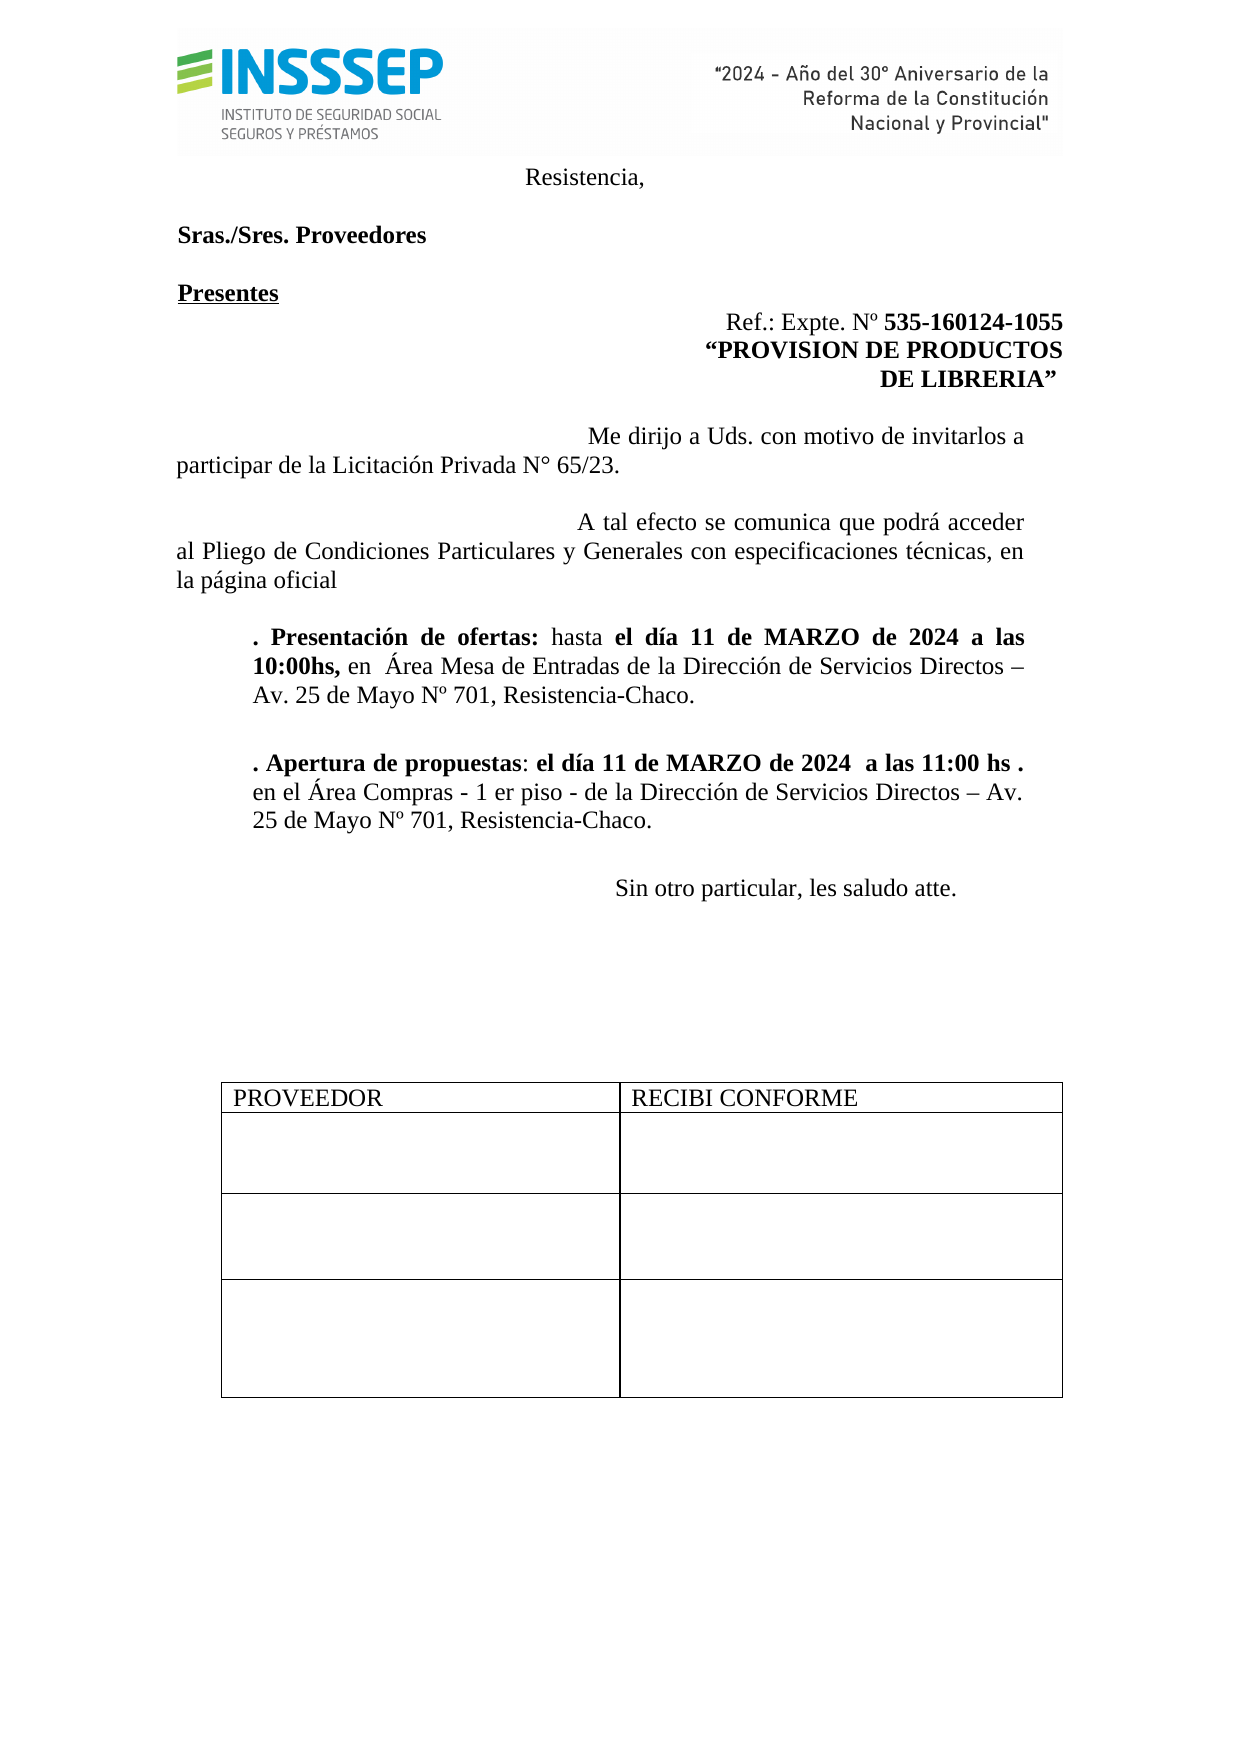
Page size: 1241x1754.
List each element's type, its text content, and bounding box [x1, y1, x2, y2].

table_cell [222, 1194, 619, 1279]
text Presentes [177, 278, 1063, 307]
text . Presentación de ofertas: hasta el día 11 de MARZO de 2024 a las 10:00hs, en Área Mesa de Entradas de la Dirección de Servicios Directos – Av. 25 de Mayo Nº 701, Resistencia-Chaco. [252, 622, 1025, 708]
table_cell [222, 1280, 619, 1397]
table_cell [621, 1113, 1062, 1193]
text Me dirijo a Uds. con motivo de invitarlos a participar de la Licitación Privada N° 65/23. [175, 421, 1025, 478]
text Sin otro particular, les saludo atte. [427, 873, 1025, 902]
table_cell [222, 1113, 619, 1193]
table_cell [621, 1280, 1062, 1397]
text A tal efecto se comunica que podrá acceder al Pliego de Condiciones Particulares y Generales con especificaciones técnicas, en la página oficial [175, 507, 1025, 593]
text DE LIBRERIA” [177, 364, 1063, 393]
text Sras./Sres. Proveedores [177, 221, 1063, 249]
table_header PROVEEDOR [222, 1083, 619, 1112]
picture [177, 28, 1063, 156]
table_header RECIBI CONFORME [621, 1083, 1062, 1112]
table_cell [621, 1194, 1062, 1279]
text . Apertura de propuestas: el día 11 de MARZO de 2024 a las 11:00 hs . en el Área Compras - 1 er piso - de la Dirección de Servicios Directos – Av. 25 de Mayo Nº 701, Resistencia-Chaco. [252, 748, 1025, 834]
text Ref.: Expte. Nº 535-160124-1055 “PROVISION DE PRODUCTOS [177, 307, 1063, 364]
text Resistencia, [525, 162, 1025, 191]
